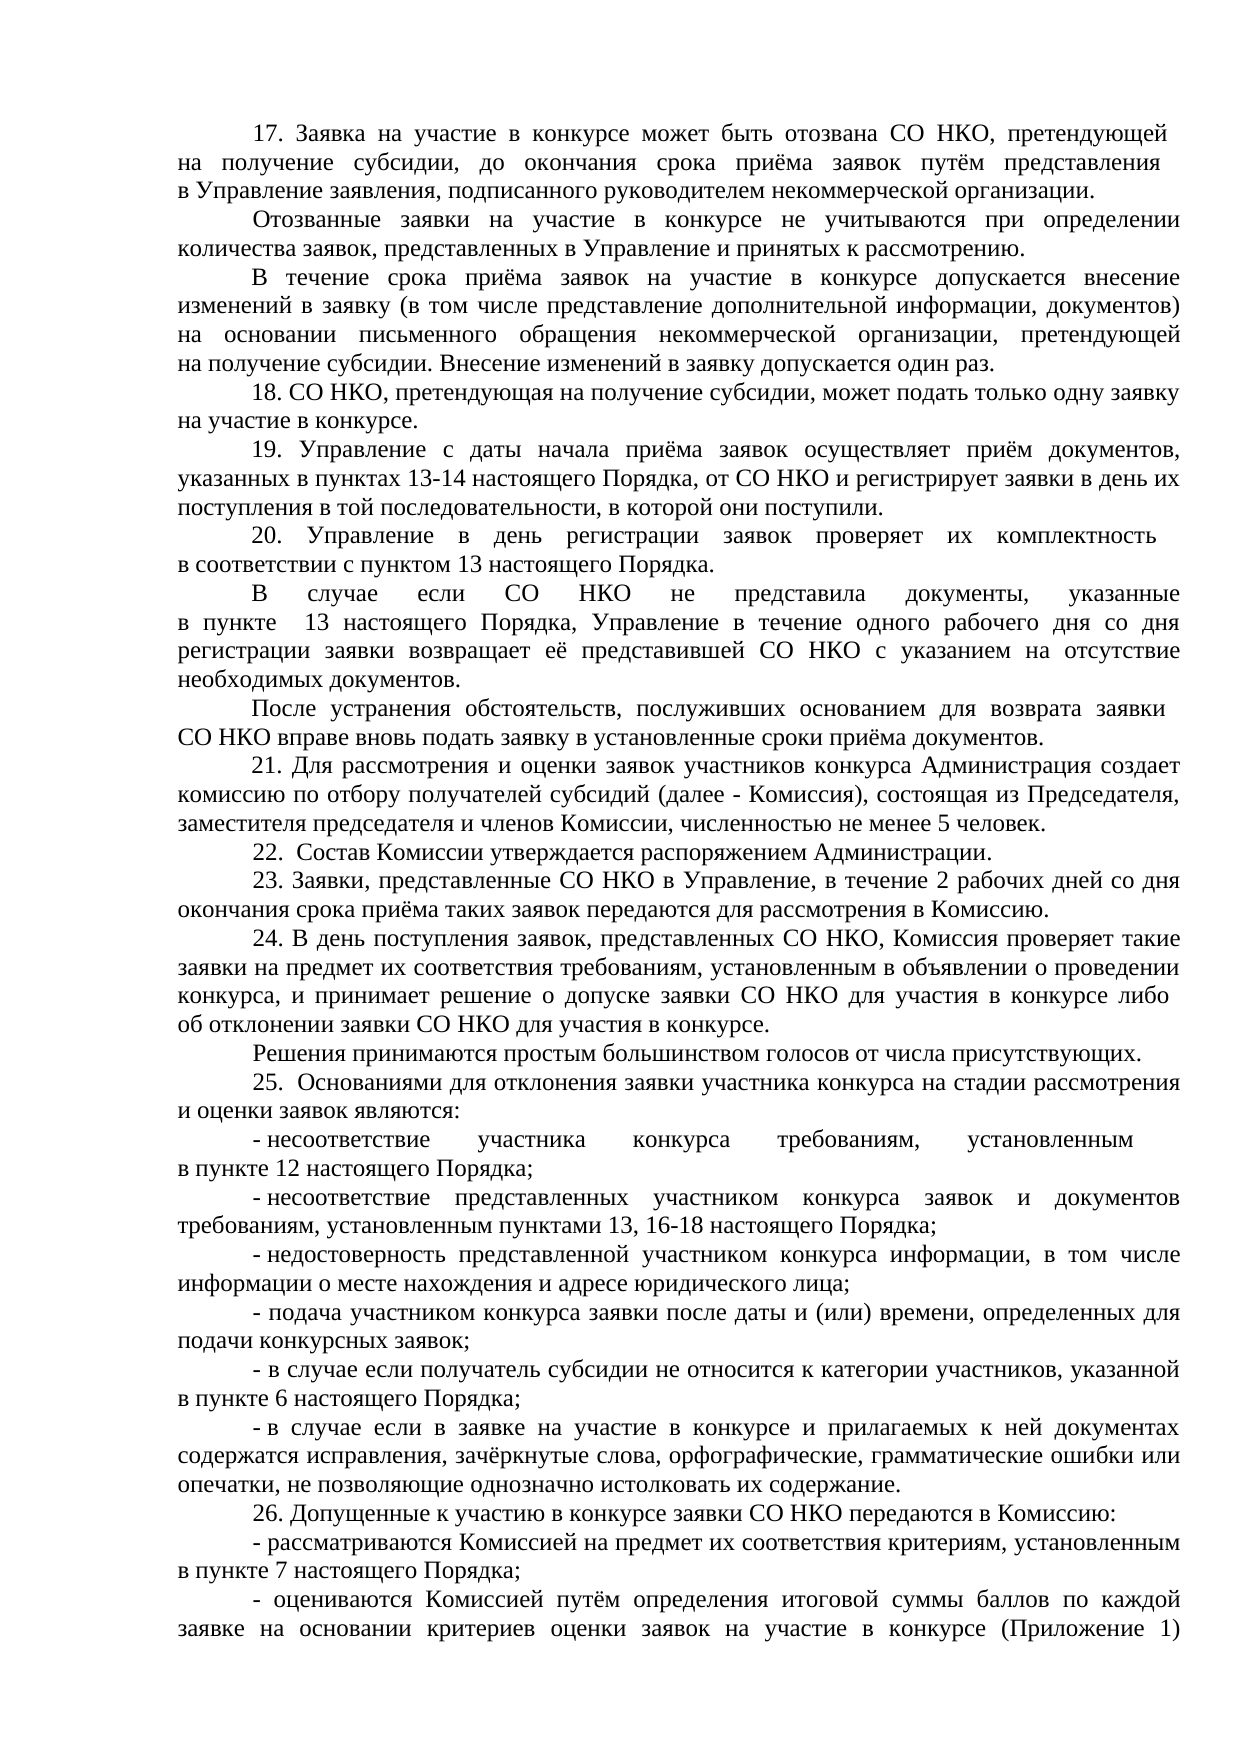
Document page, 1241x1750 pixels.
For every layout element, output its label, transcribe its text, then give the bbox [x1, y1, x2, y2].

text 21. Для рассмотрения и оценки заявок участников конкурса Администрация создает комиссию по отбору получателей субсидий (далее - Комиссия), состоящая из Председателя, заместителя председателя и членов Комиссии, численностью не менее 5 человек. [177, 751, 1181, 837]
text - в случае если получатель субсидии не относится к категории участников, указанной в пункте 6 настоящего Порядка; [177, 1354, 1181, 1412]
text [177, 1584, 1181, 1642]
text 17. Заявка на участие в конкурсе может быть отозвана СО НКО, претендующей на получение субсидии, до окончания срока приёма заявок путём представления в Управление заявления, подписанного руководителем некоммерческой организации. [177, 118, 1181, 204]
text - несоответствие участника конкурса требованиям, установленным в пункте 12 настоящего Порядка; [177, 1124, 1181, 1182]
text 24. В день поступления заявок, представленных СО НКО, Комиссия проверяет такие заявки на предмет их соответствия требованиям, установленным в объявлении о проведении конкурса, и принимает решение о допуске заявки СО НКО для участия в конкурсе либо об отклонении заявки СО НКО для участия в конкурсе. [177, 923, 1181, 1038]
text 25. Основаниями для отклонения заявки участника конкурса на стадии рассмотрения и оценки заявок являются: [177, 1067, 1181, 1124]
text В течение срока приёма заявок на участие в конкурсе допускается внесение изменений в заявку (в том числе представление дополнительной информации, документов) на основании письменного обращения некоммерческой организации, претендующей на получение субсидии. Внесение изменений в заявку допускается один раз. [177, 262, 1181, 377]
text 22. Состав Комиссии утверждается распоряжением Администрации. [177, 837, 1181, 866]
text - в случае если в заявке на участие в конкурсе и прилагаемых к ней документах содержатся исправления, зачёркнутые слова, орфографические, грамматические ошибки или опечатки, не позволяющие однозначно истолковать их содержание. [177, 1412, 1181, 1498]
text В случае если СО НКО не представила документы, указанные в пункте 13 настоящего Порядка, Управление в течение одного рабочего дня со дня регистрации заявки возвращает её представившей СО НКО с указанием на отсутствие необходимых документов. [177, 578, 1181, 693]
text - подача участником конкурса заявки после даты и (или) времени, определенных для подачи конкурсных заявок; [177, 1297, 1181, 1354]
text После устранения обстоятельств, послуживших основанием для возврата заявки СО НКО вправе вновь подать заявку в установленные сроки приёма документов. [177, 693, 1181, 751]
text - недостоверность представленной участником конкурса информации, в том числе информации о месте нахождения и адресе юридического лица; [177, 1239, 1181, 1297]
text - рассматриваются Комиссией на предмет их соответствия критериям, установленным в пункте 7 настоящего Порядка; [177, 1527, 1181, 1584]
text Отозванные заявки на участие в конкурсе не учитываются при определении количества заявок, представленных в Управление и принятых к рассмотрению. [177, 204, 1181, 262]
text 19. Управление с даты начала приёма заявок осуществляет приём документов, указанных в пунктах 13-14 настоящего Порядка, от СО НКО и регистрирует заявки в день их поступления в той последовательности, в которой они поступили. [177, 434, 1181, 521]
text 26. Допущенные к участию в конкурсе заявки СО НКО передаются в Комиссию: [177, 1498, 1181, 1527]
text - несоответствие представленных участником конкурса заявок и документов требованиям, установленным пунктами 13, 16-18 настоящего Порядка; [177, 1182, 1181, 1239]
text 18. СО НКО, претендующая на получение субсидии, может подать только одну заявку на участие в конкурсе. [177, 377, 1181, 434]
text Решения принимаются простым большинством голосов от числа присутствующих. [177, 1038, 1181, 1067]
text 23. Заявки, представленные СО НКО в Управление, в течение 2 рабочих дней со дня окончания срока приёма таких заявок передаются для рассмотрения в Комиссию. [177, 866, 1181, 923]
text 20. Управление в день регистрации заявок проверяет их комплектность в соответствии с пунктом 13 настоящего Порядка. [177, 521, 1181, 578]
